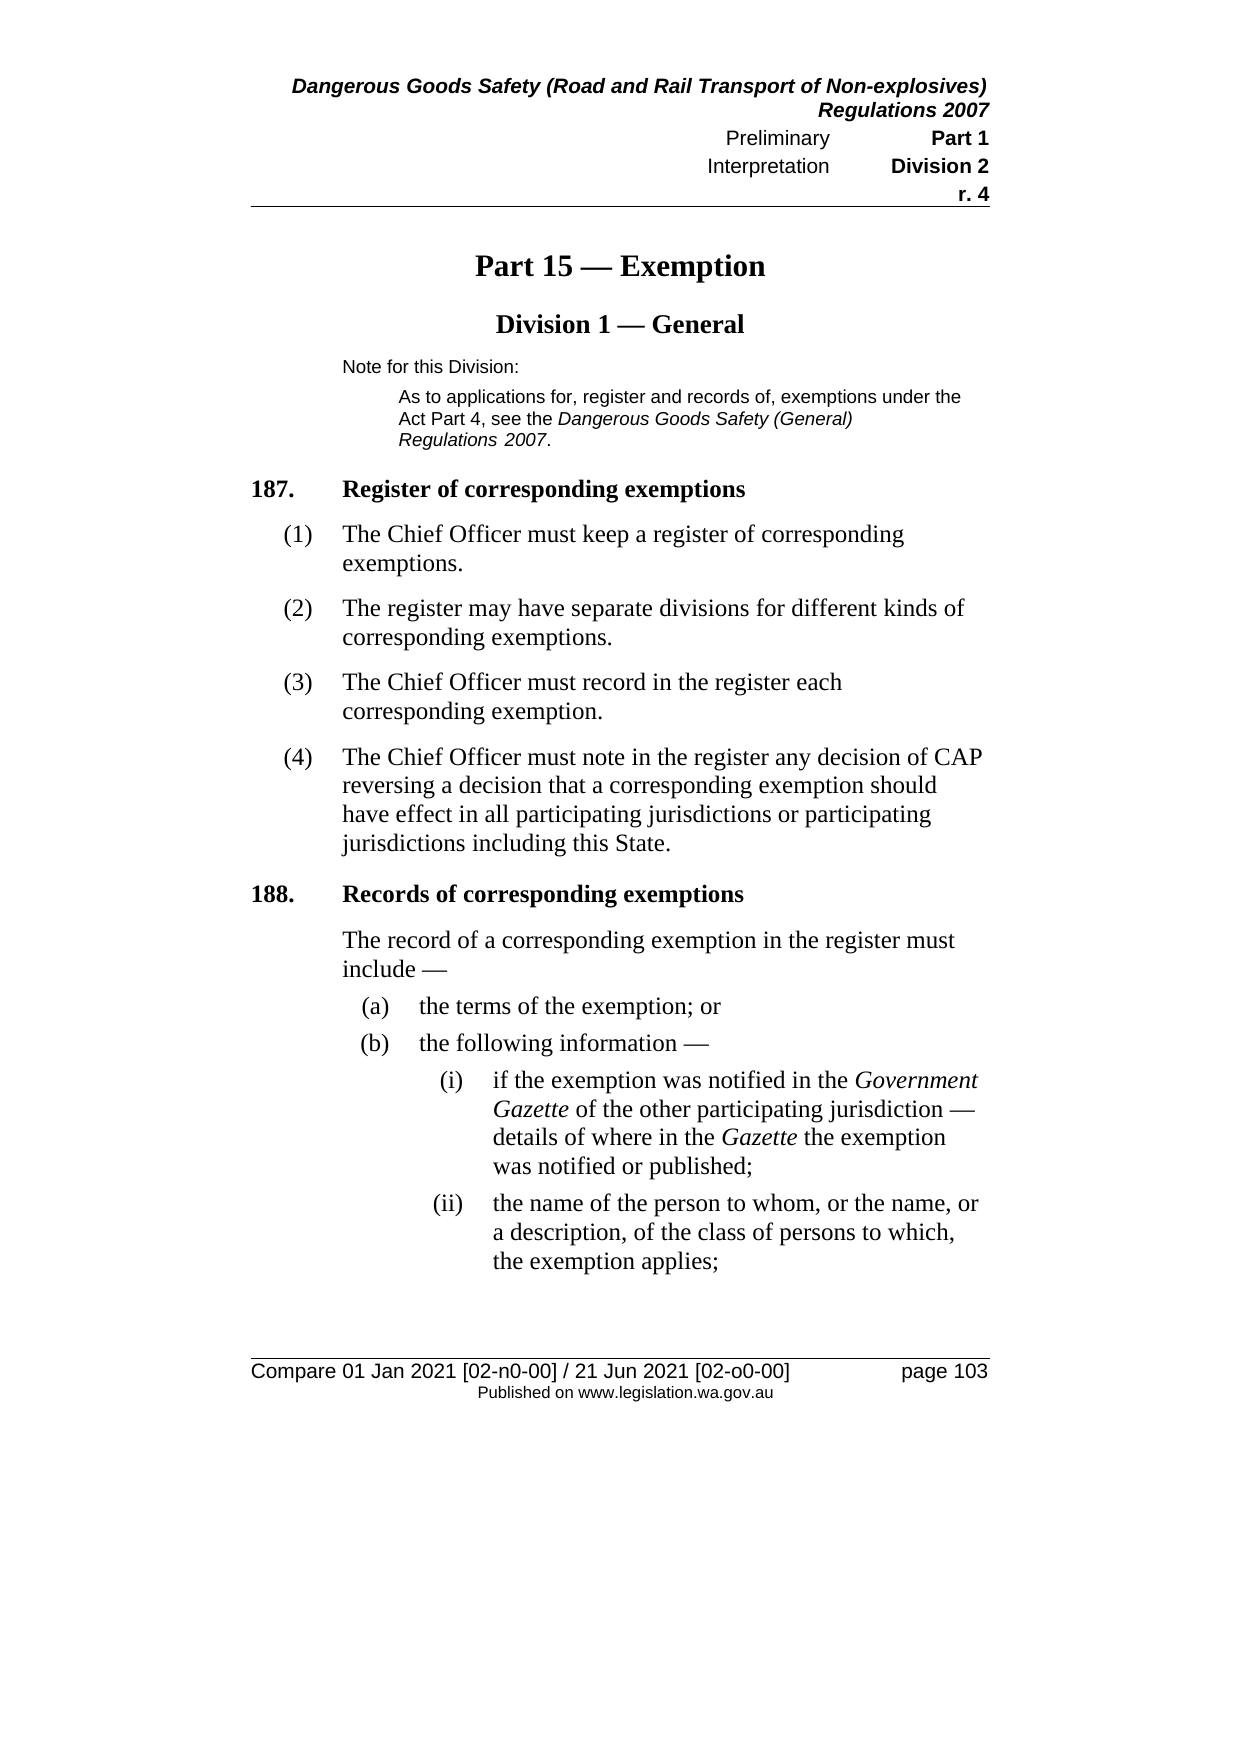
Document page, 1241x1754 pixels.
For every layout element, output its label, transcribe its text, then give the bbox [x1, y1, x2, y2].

text (2) The register may have separate divisions for different kinds of corresponding exemptions. [251, 593, 990, 651]
text (i) if the exemption was notified in the Government Gazette of the other participating jurisdiction — details of where in the Gazette the exemption was notified or published; [251, 1065, 990, 1180]
subtitle Part 15 — Exemption [251, 247, 990, 283]
subtitle Note for this Division: [251, 356, 990, 378]
text (a) the terms of the exemption; or [251, 991, 990, 1019]
text (3) The Chief Officer must record in the register each corresponding exemption. [251, 667, 990, 725]
subtitle 188. Records of corresponding exemptions [251, 879, 990, 908]
text As to applications for, register and records of, exemptions under the Act Part 4, see the Dangerous Goods Safety (General) Regulations 2007. [251, 386, 990, 451]
subtitle 187. Register of corresponding exemptions [251, 474, 990, 502]
subtitle Division 1 — General [251, 308, 990, 339]
text (b) the following information — [251, 1028, 990, 1057]
text (4) The Chief Officer must note in the register any decision of CAP reversing a decision that a corresponding exemption should have effect in all participating jurisdictions or participating jurisdictions including this State. [251, 742, 990, 857]
text The record of a corresponding exemption in the register must include — [251, 925, 990, 982]
text (ii) the name of the person to whom, or the name, or a description, of the class of persons to which, the exemption applies; [251, 1188, 990, 1274]
text (1) The Chief Officer must keep a register of corresponding exemptions. [251, 519, 990, 577]
